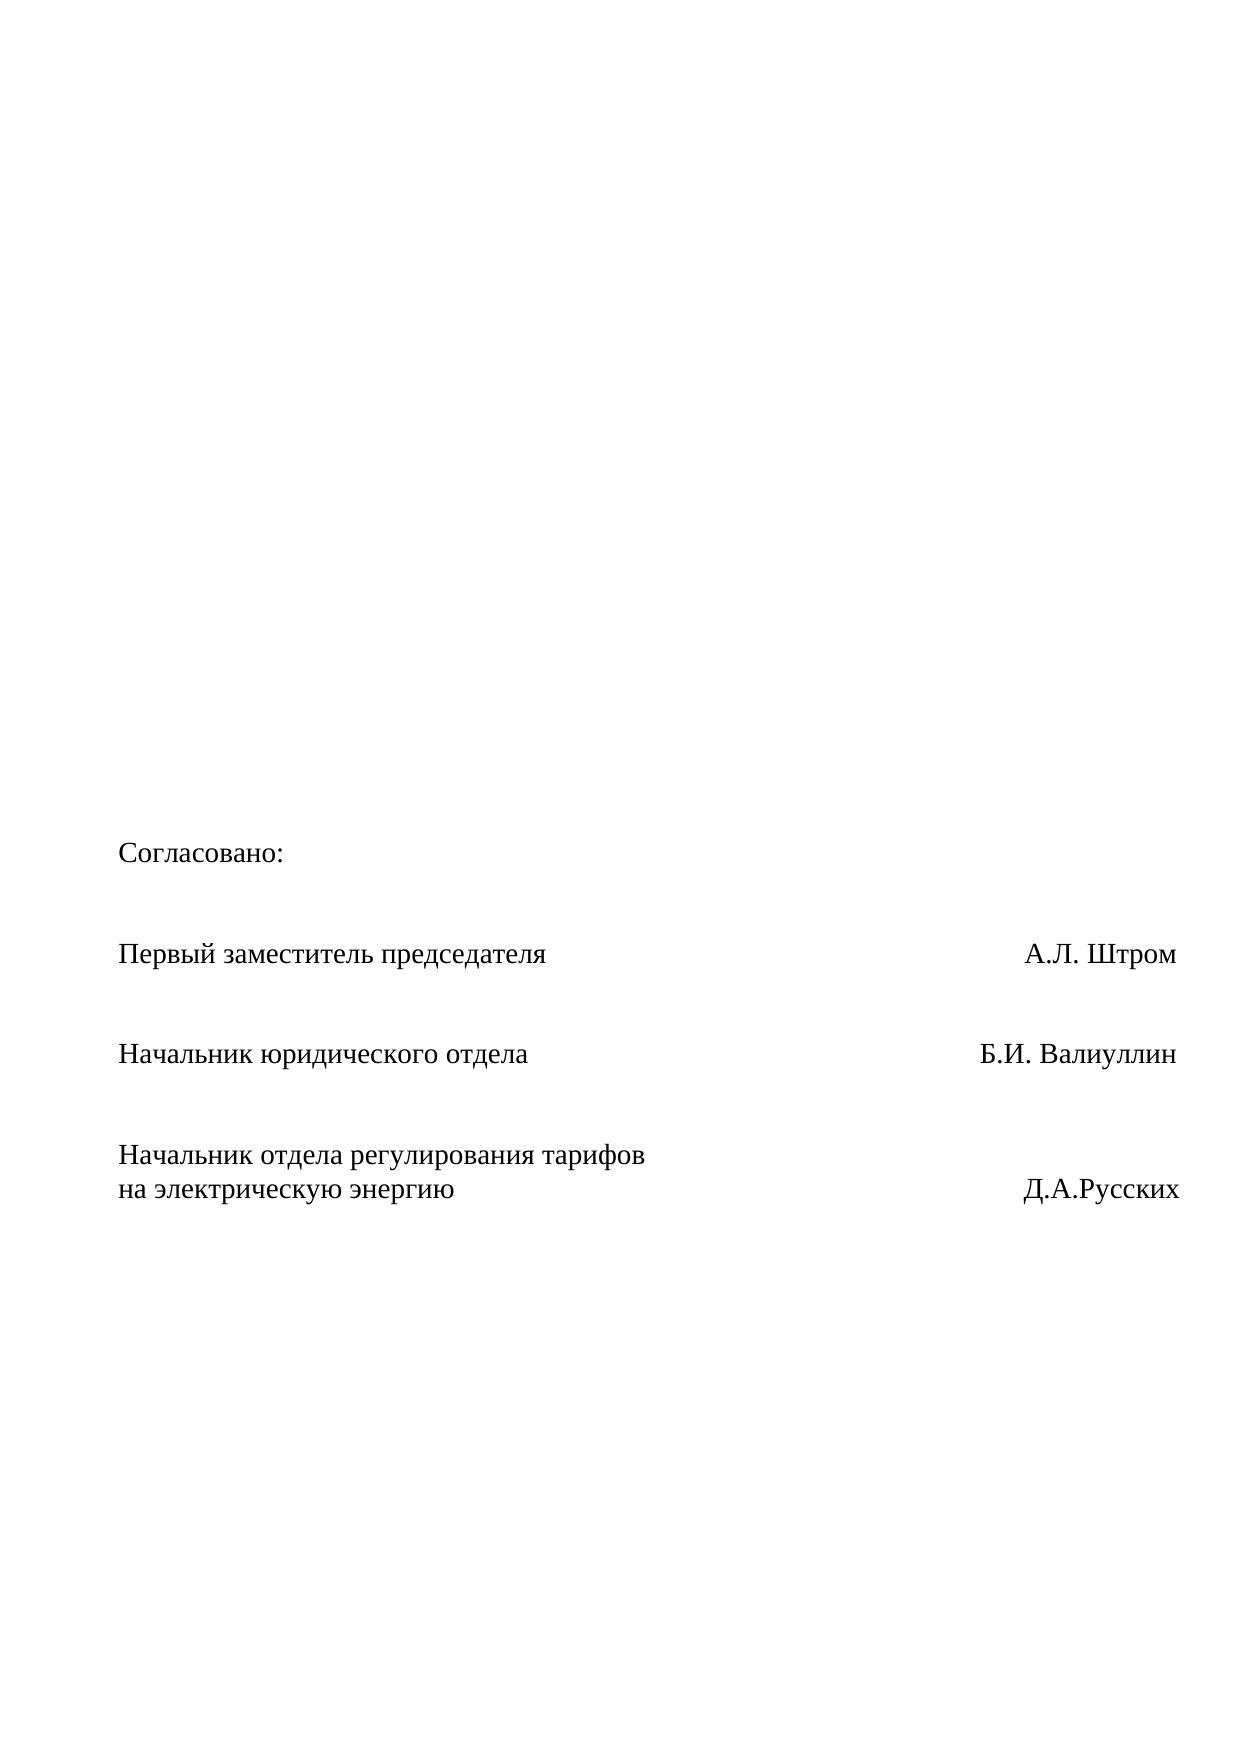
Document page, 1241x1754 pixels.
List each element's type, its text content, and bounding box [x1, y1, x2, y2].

text Начальник юридического отдела Б.И. Валиуллин [118, 1037, 1181, 1070]
text Первый заместитель председателя А.Л. Штром [118, 936, 1181, 969]
text Согласовано: [118, 835, 1181, 869]
text Начальник отдела регулирования тарифов [118, 1137, 1181, 1171]
text на электрическую энергию Д.А.Русских [118, 1171, 1181, 1204]
